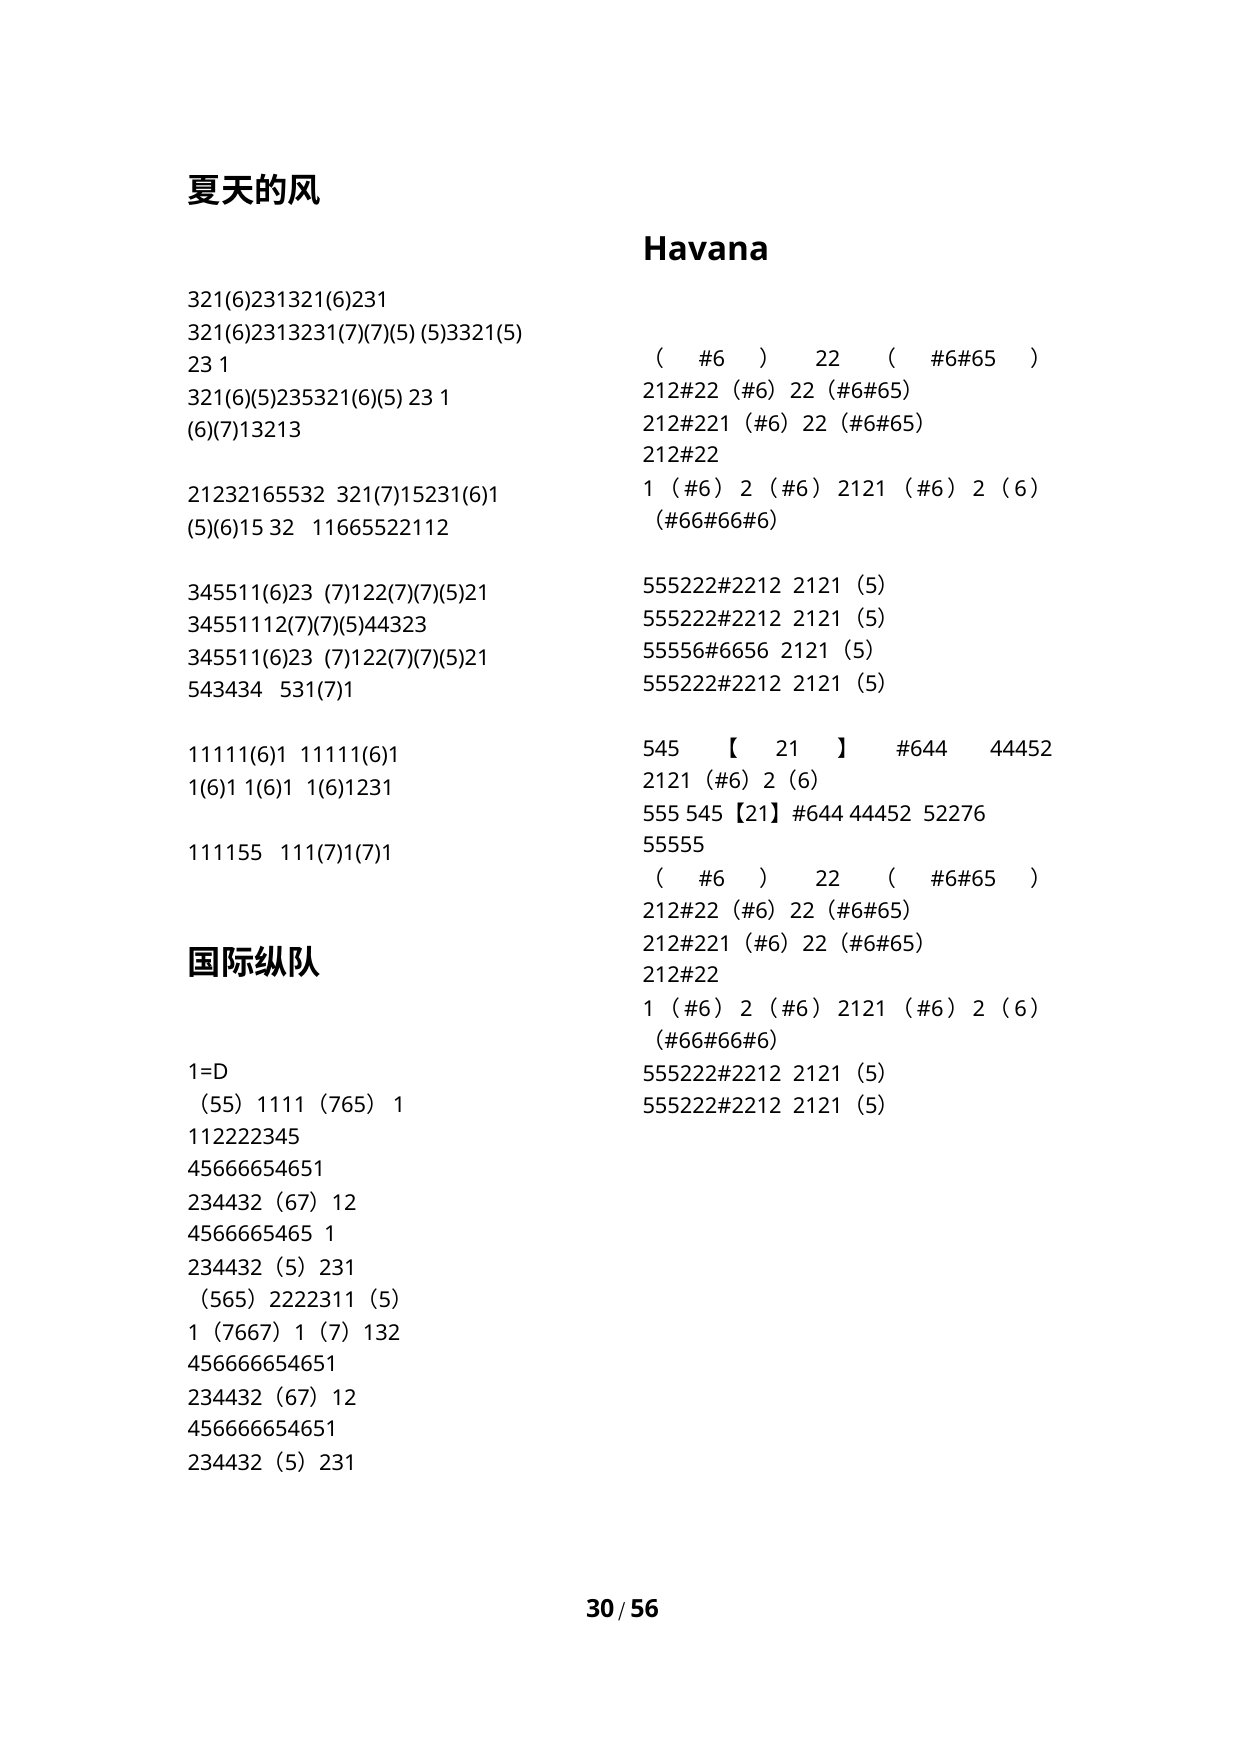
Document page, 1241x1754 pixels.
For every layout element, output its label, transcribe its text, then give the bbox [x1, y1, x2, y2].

text 555222#2212 2121（5） [642, 665, 1053, 698]
subtitle 国际纵队 [187, 927, 598, 992]
text 111155 111(7)1(7)1 [187, 835, 598, 868]
text 212#221（#6）22（#6#65） [642, 405, 1053, 438]
text 234432（67）12 [187, 1379, 598, 1412]
text 345511(6)23 (7)122(7)(7)(5)21 [187, 575, 598, 608]
text 321(6)2313231(7)(7)(5) (5)3321(5) [187, 315, 598, 348]
text 321(6)(5)235321(6)(5) 23 1 [187, 380, 598, 413]
text 543434 531(7)1 [187, 673, 598, 705]
text 456666654651 [187, 1412, 598, 1444]
text 112222345 [187, 1119, 598, 1152]
text 21232165532 321(7)15231(6)1 [187, 478, 598, 510]
text 212#221（#6）22（#6#65） [642, 925, 1053, 958]
text 4566665465 1 [187, 1217, 598, 1249]
text (5)(6)15 32 11665522112 [187, 510, 598, 543]
text （55）1111（765） 1 [187, 1087, 598, 1119]
text 555222#2212 2121（5） [642, 568, 1053, 600]
text 456666654651 [187, 1347, 598, 1379]
text 23 1 [187, 348, 598, 380]
text 555222#2212 2121（5） [642, 600, 1053, 633]
text 1=D [187, 1054, 598, 1087]
text 555222#2212 2121（5） [642, 1055, 1053, 1088]
text （#6）22（#6#65） 212#22（#6）22（#6#65） [642, 340, 1053, 405]
text 34551112(7)(7)(5)44323 [187, 608, 598, 640]
text 1(6)1 1(6)1 1(6)1231 [187, 770, 598, 803]
text 45666654651 [187, 1152, 598, 1184]
text 545【21】#644 44452 2121（#6）2（6） [642, 730, 1053, 795]
text 345511(6)23 (7)122(7)(7)(5)21 [187, 640, 598, 673]
text （565）2222311（5） [187, 1282, 598, 1314]
text 1（7667）1（7）132 [187, 1314, 598, 1347]
text 555222#2212 2121（5） [642, 1088, 1053, 1120]
text 55556#6656 2121（5） [642, 633, 1053, 665]
text 234432（5）231 [187, 1249, 598, 1282]
text (6)(7)13213 [187, 413, 598, 445]
text （#6）22（#6#65） 212#22（#6）22（#6#65） [642, 860, 1053, 925]
text 321(6)231321(6)231 [187, 283, 598, 315]
text 212#221（#6）2（#6）2121（#6）2（6）（#66#66#6） [642, 438, 1053, 535]
text 234432（67）12 [187, 1184, 598, 1217]
subtitle Havana [642, 215, 1053, 280]
subtitle 夏天的风 [187, 156, 598, 221]
text 234432（5）231 [187, 1444, 598, 1477]
text 11111(6)1 11111(6)1 [187, 738, 598, 770]
text 555 545【21】#644 44452 52276 [642, 795, 1053, 828]
text 212#221（#6）2（#6）2121（#6）2（6）（#66#66#6） [642, 958, 1053, 1055]
text 55555 [642, 828, 1053, 860]
